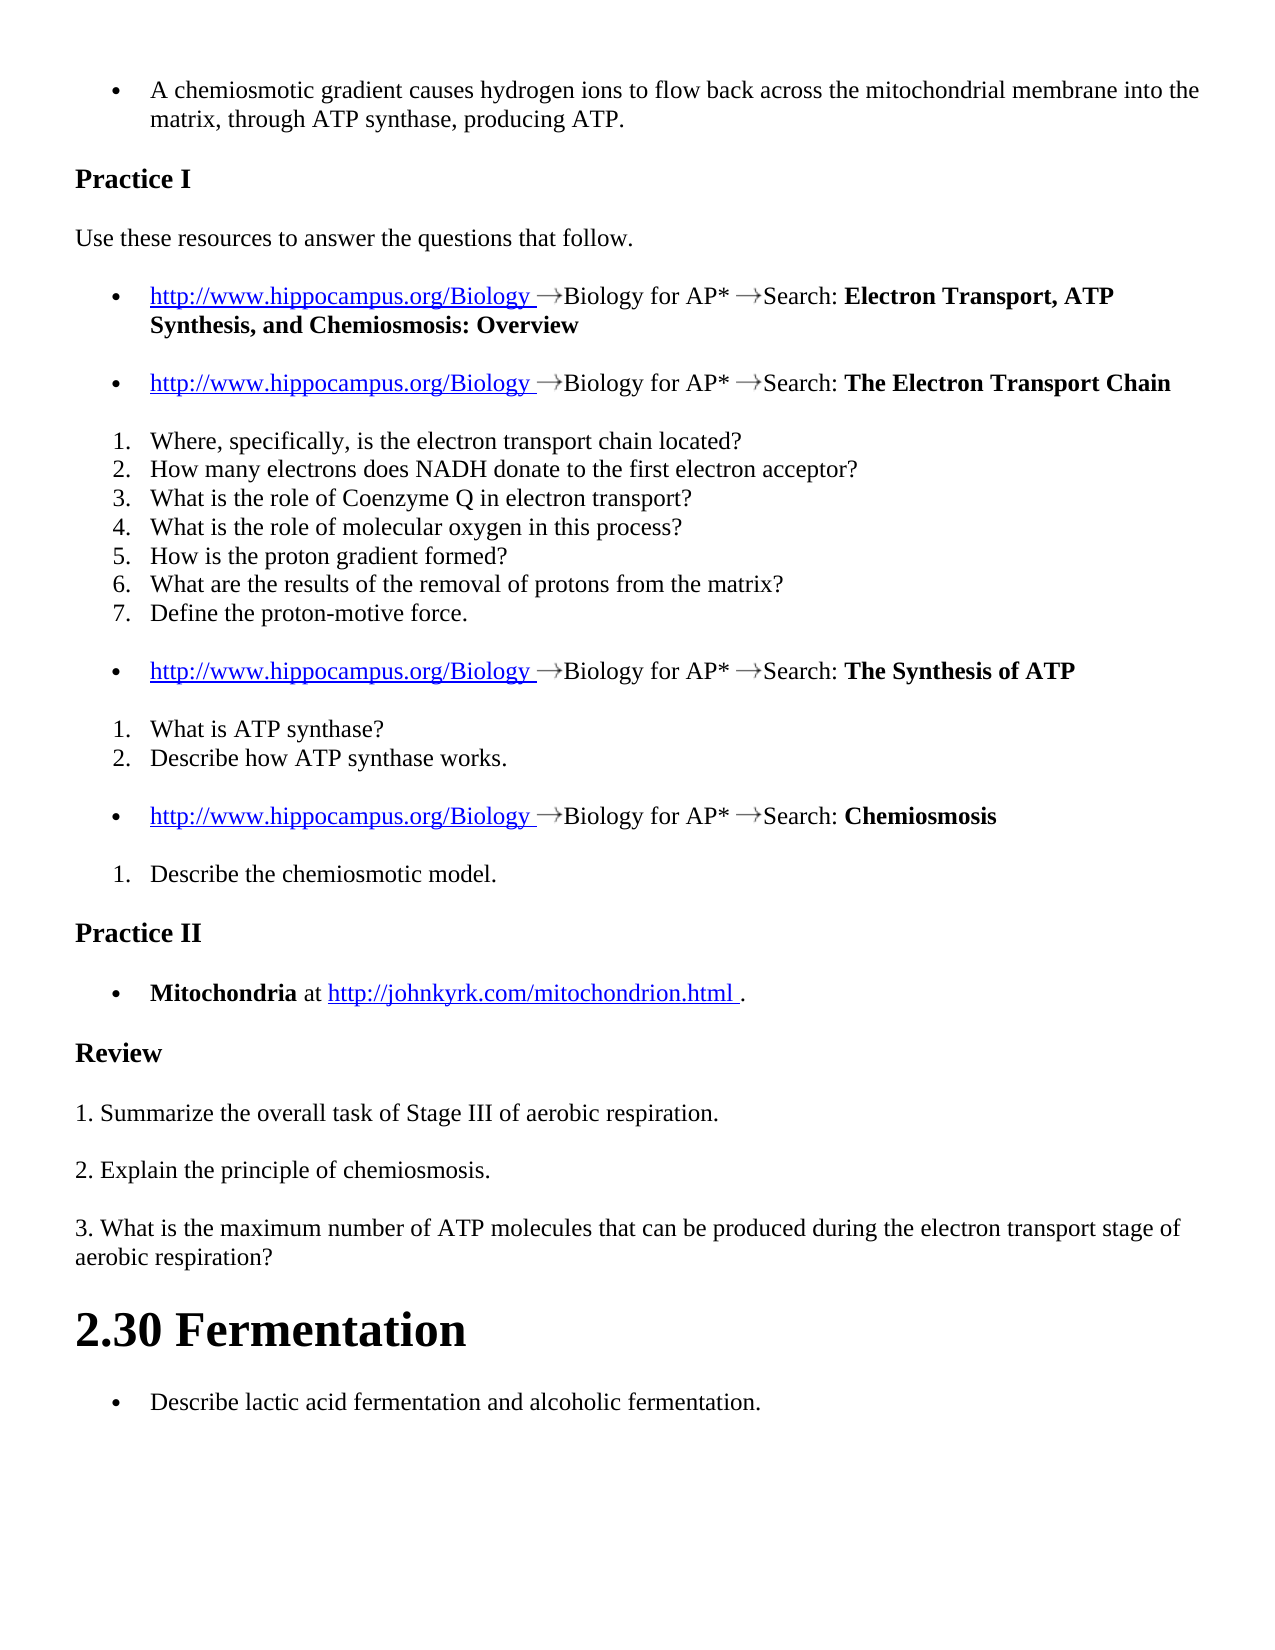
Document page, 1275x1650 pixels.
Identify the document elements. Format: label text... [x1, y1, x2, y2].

list http://www.hippocampus.org/Biology Biology for AP* Search: The Synthesis of ATP [112, 656, 1200, 685]
text 2. Explain the principle of chemiosmosis. [75, 1156, 1200, 1184]
list Where, specifically, is the electron transport chain located? [112, 426, 1200, 454]
text 3. What is the maximum number of ATP molecules that can be produced during the electron transport stage of aerobic respiration? [75, 1213, 1200, 1271]
list What is the role of Coenzyme Q in electron transport? [112, 483, 1200, 512]
list A chemiosmotic gradient causes hydrogen ions to flow back across the mitochondrial membrane into the matrix, through ATP synthase, producing ATP. [112, 75, 1200, 132]
list Mitochondria at http://johnkyrk.com/mitochondrion.html . [112, 978, 1200, 1007]
picture [736, 373, 763, 392]
text Practice I [75, 162, 1200, 194]
list Describe lactic acid fermentation and alcoholic fermentation. [112, 1387, 1200, 1416]
picture [536, 806, 564, 824]
list http://www.hippocampus.org/Biology Biology for AP* Search: The Electron Transport Chain [112, 368, 1200, 397]
list http://www.hippocampus.org/Biology Biology for AP* Search: Electron Transport, ATP Synthesis, and Chemiosmosis: Overview [112, 281, 1200, 339]
picture [536, 373, 564, 392]
list How is the proton gradient formed? [112, 541, 1200, 569]
picture [736, 662, 763, 680]
list Describe how ATP synthase works. [112, 743, 1200, 772]
text Practice II [75, 917, 1200, 949]
list Define the proton-motive force. [112, 598, 1200, 627]
list How many electrons does NADH donate to the first electron acceptor? [112, 454, 1200, 483]
list What is the role of molecular oxygen in this process? [112, 512, 1200, 541]
picture [736, 287, 763, 305]
list http://www.hippocampus.org/Biology Biology for AP* Search: Chemiosmosis [112, 801, 1200, 829]
list What are the results of the removal of protons from the matrix? [112, 569, 1200, 598]
picture [536, 287, 564, 305]
list What is ATP synthase? [112, 714, 1200, 743]
picture [736, 806, 763, 824]
text 2.30 Fermentation [75, 1300, 1200, 1358]
text 1. Summarize the overall task of Stage III of aerobic respiration. [75, 1098, 1200, 1126]
picture [536, 662, 564, 680]
text Use these resources to answer the questions that follow. [75, 223, 1200, 252]
list Describe the chemiosmotic model. [112, 859, 1200, 887]
text Review [75, 1036, 1200, 1068]
